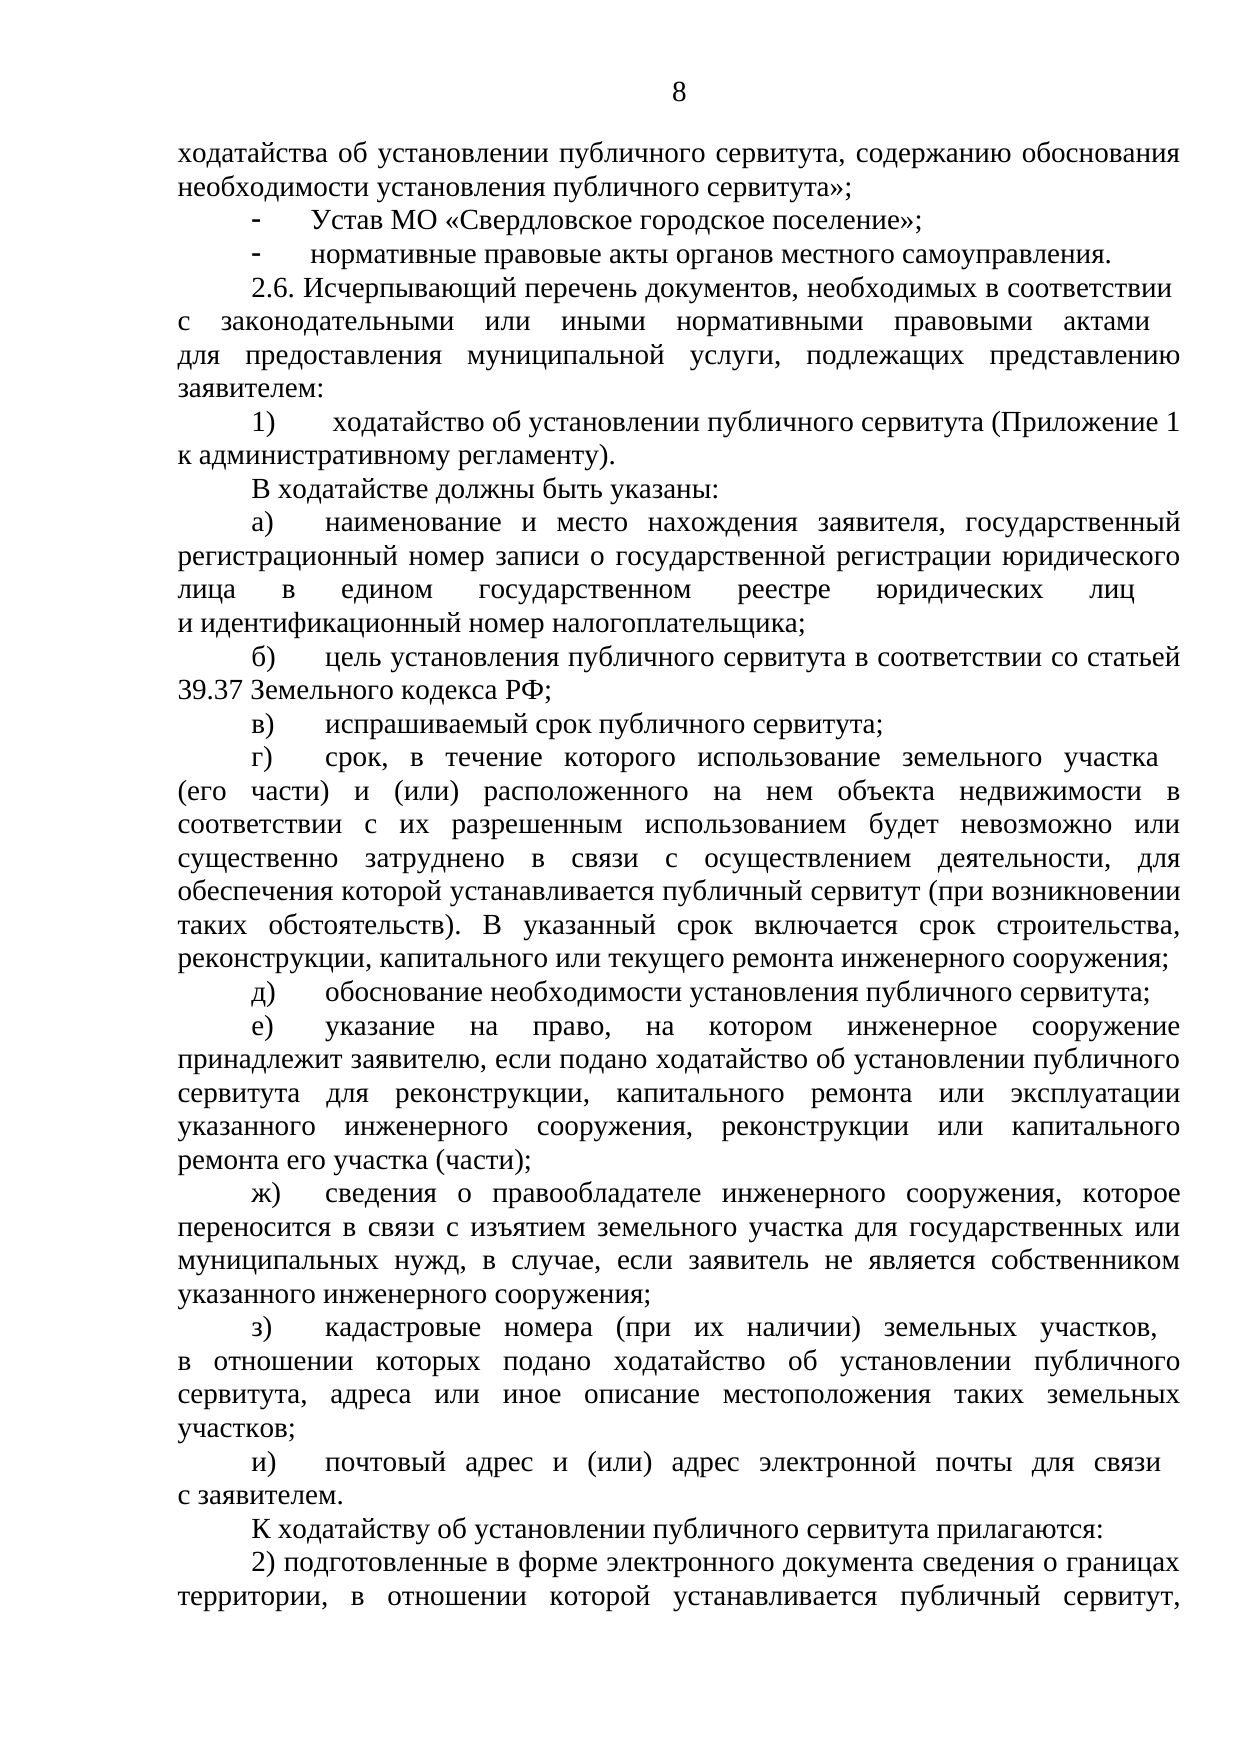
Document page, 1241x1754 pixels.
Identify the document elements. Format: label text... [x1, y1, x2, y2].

text з) кадастровые номера (при их наличии) земельных участков, в отношении которых подано ходатайство об установлении публичного сервитута, адреса или иное описание местоположения таких земельных участков; [177, 1309, 1181, 1444]
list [177, 135, 1181, 202]
text К ходатайству об установлении публичного сервитута прилагаются: [177, 1511, 1181, 1544]
text а) наименование и место нахождения заявителя, государственный регистрационный номер записи о государственной регистрации юридического лица в едином государственном реестре юридических лиц и идентификационный номер налогоплательщика; [177, 504, 1181, 639]
text д) обоснование необходимости установления публичного сервитута; [177, 974, 1181, 1008]
text е) указание на право, на котором инженерное сооружение принадлежит заявителю, если подано ходатайство об установлении публичного сервитута для реконструкции, капитального ремонта или эксплуатации указанного инженерного сооружения, реконструкции или капитального ремонта его участка (части); [177, 1008, 1181, 1175]
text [177, 1544, 1181, 1611]
text 2.6. Исчерпывающий перечень документов, необходимых в соответствии с законодательными или иными нормативными правовыми актами для предоставления муниципальной услуги, подлежащих представлению заявителем: [177, 270, 1181, 404]
text б) цель установления публичного сервитута в соответствии со статьей 39.37 Земельного кодекса РФ; [177, 639, 1181, 706]
text г) срок, в течение которого использование земельного участка (его части) и (или) расположенного на нем объекта недвижимости в соответствии с их разрешенным использованием будет невозможно или существенно затруднено в связи с осуществлением деятельности, для обеспечения которой устанавливается публичный сервитут (при возникновении таких обстоятельств). В указанный срок включается срок строительства, реконструкции, капитального или текущего ремонта инженерного сооружения; [177, 739, 1181, 974]
text ж) сведения о правообладателе инженерного сооружения, которое переносится в связи с изъятием земельного участка для государственных или муниципальных нужд, в случае, если заявитель не является собственником указанного инженерного сооружения; [177, 1175, 1181, 1309]
list Устав МО «Свердловское городское поселение»; [177, 202, 1181, 236]
text В ходатайстве должны быть указаны: [177, 471, 1181, 504]
text 1) ходатайство об установлении публичного сервитута (Приложение 1 к административному регламенту). [177, 404, 1181, 471]
text в) испрашиваемый срок публичного сервитута; [177, 706, 1181, 739]
text и) почтовый адрес и (или) адрес электронной почты для связи с заявителем. [177, 1444, 1181, 1511]
list нормативные правовые акты органов местного самоуправления. [177, 236, 1181, 270]
